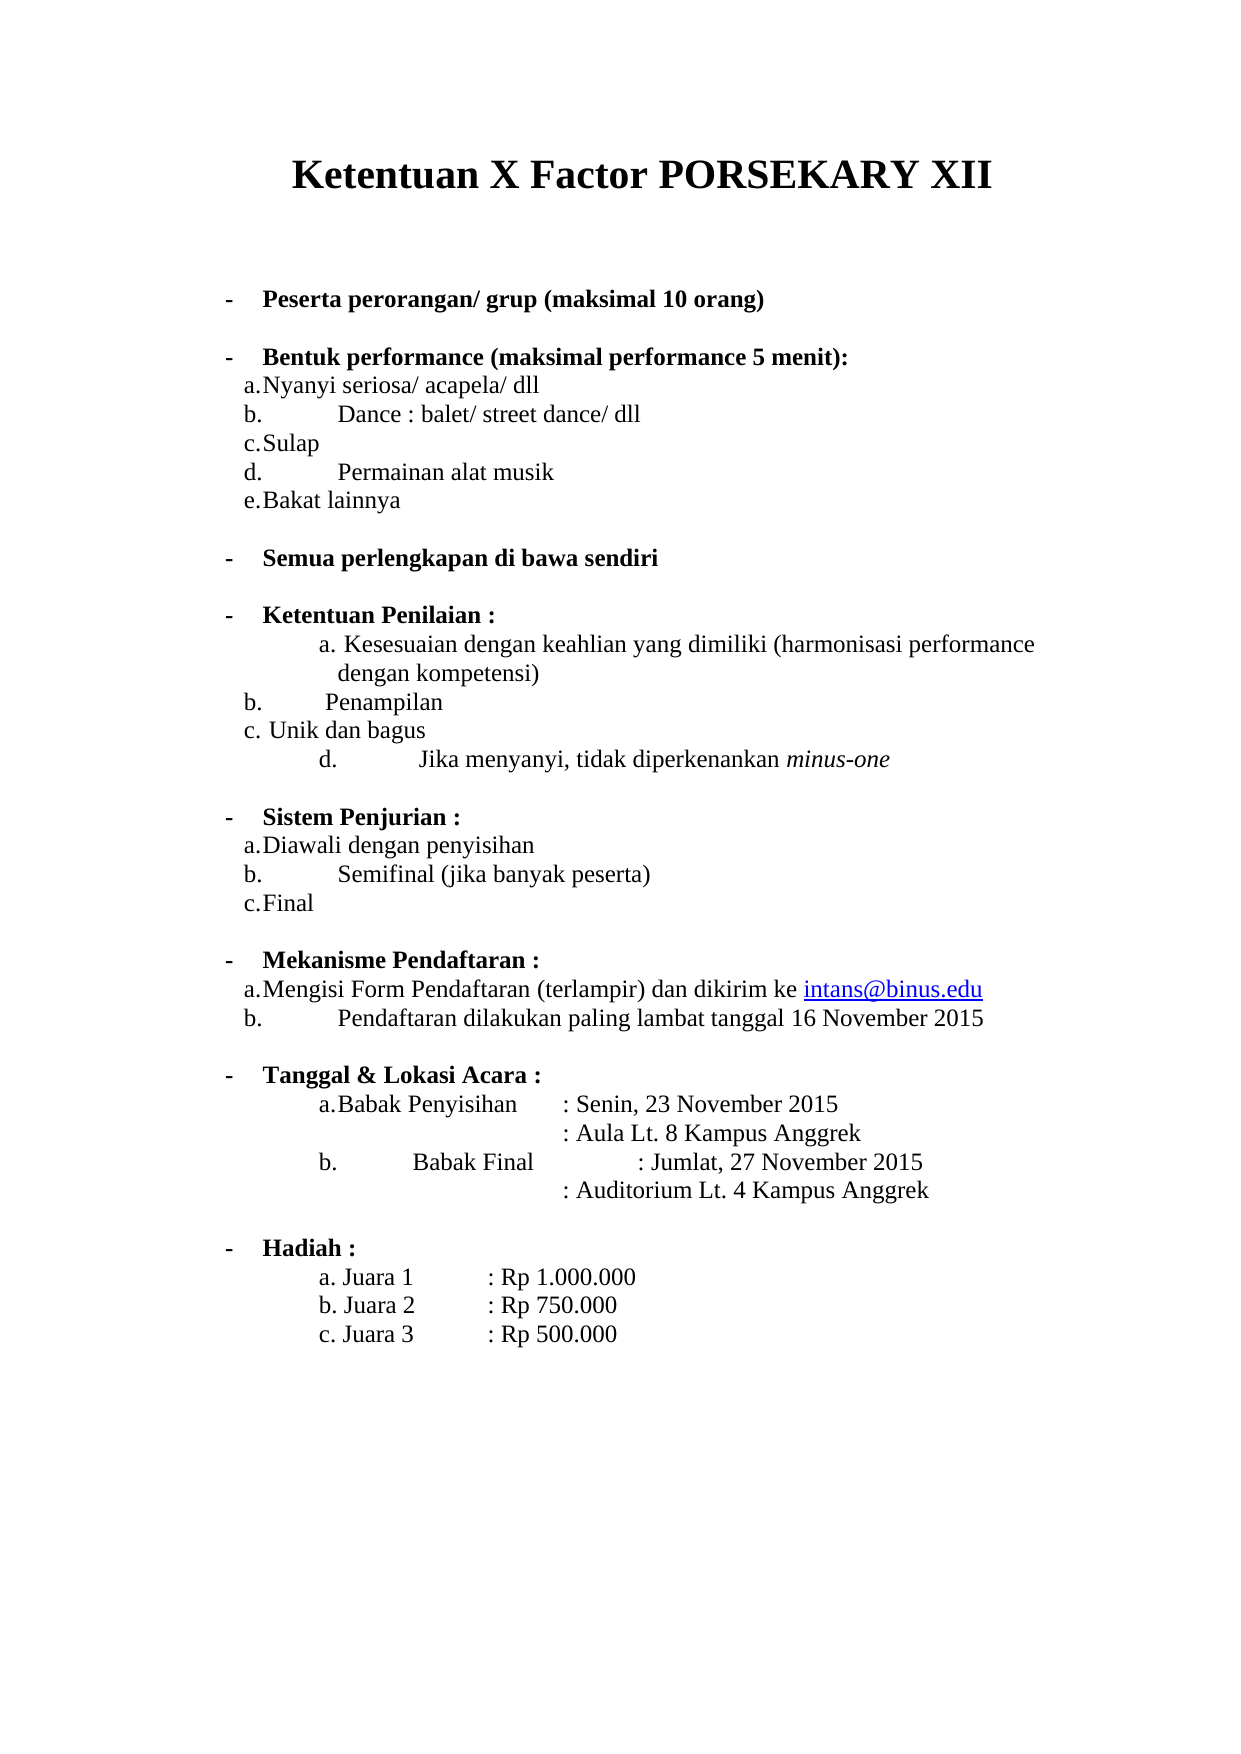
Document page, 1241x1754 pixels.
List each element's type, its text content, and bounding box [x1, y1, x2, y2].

list Peserta perorangan/ grup (maksimal 10 orang) [225, 284, 1097, 313]
list Jika menyanyi, tidak diperkenankan minus-one [319, 744, 1097, 773]
list Mekanisme Pendaftaran : [225, 945, 1097, 974]
text : Aula Lt. 8 Kampus Anggrek [562, 1118, 1097, 1147]
list Unik dan bagus [187, 715, 1097, 744]
list Sistem Penjurian : [225, 802, 1097, 830]
list Semua perlengkapan di bawa sendiri [225, 543, 1097, 572]
text c. Juara 3 : Rp 500.000 [262, 1319, 1097, 1348]
list Bakat lainnya [187, 485, 1097, 514]
list Nyanyi seriosa/ acapela/ dll [187, 370, 1097, 399]
list Permainan alat musik [187, 457, 1097, 485]
list Ketentuan Penilaian : [225, 600, 1097, 629]
list Babak Penyisihan : Senin, 23 November 2015 [319, 1089, 1097, 1118]
list Diawali dengan penyisihan [187, 830, 1097, 859]
text : Auditorium Lt. 4 Kampus Anggrek [562, 1175, 1097, 1204]
list Tanggal & Lokasi Acara : [225, 1060, 1097, 1089]
list Pendaftaran dilakukan paling lambat tanggal 16 November 2015 [187, 1003, 1097, 1032]
list Penampilan [187, 687, 1097, 715]
text a. Juara 1 : Rp 1.000.000 [262, 1262, 1097, 1290]
list Dance : balet/ street dance/ dll [187, 399, 1097, 428]
list Kesesuaian dengan keahlian yang dimiliki (harmonisasi performance [319, 629, 1097, 658]
list Mengisi Form Pendaftaran (terlampir) dan dikirim ke intans@binus.edu [187, 974, 1097, 1003]
text dengan kompetensi) [319, 658, 1097, 687]
text b. Juara 2 : Rp 750.000 [262, 1290, 1097, 1319]
list Sulap [187, 428, 1097, 457]
text Ketentuan X Factor PORSEKARY XII [187, 150, 1097, 198]
list Babak Final : Jumlat, 27 November 2015 [319, 1147, 1097, 1175]
list Hadiah : [225, 1233, 1097, 1262]
list Final [187, 888, 1097, 917]
list Semifinal (jika banyak peserta) [187, 859, 1097, 888]
list Bentuk performance (maksimal performance 5 menit): [225, 342, 1097, 370]
